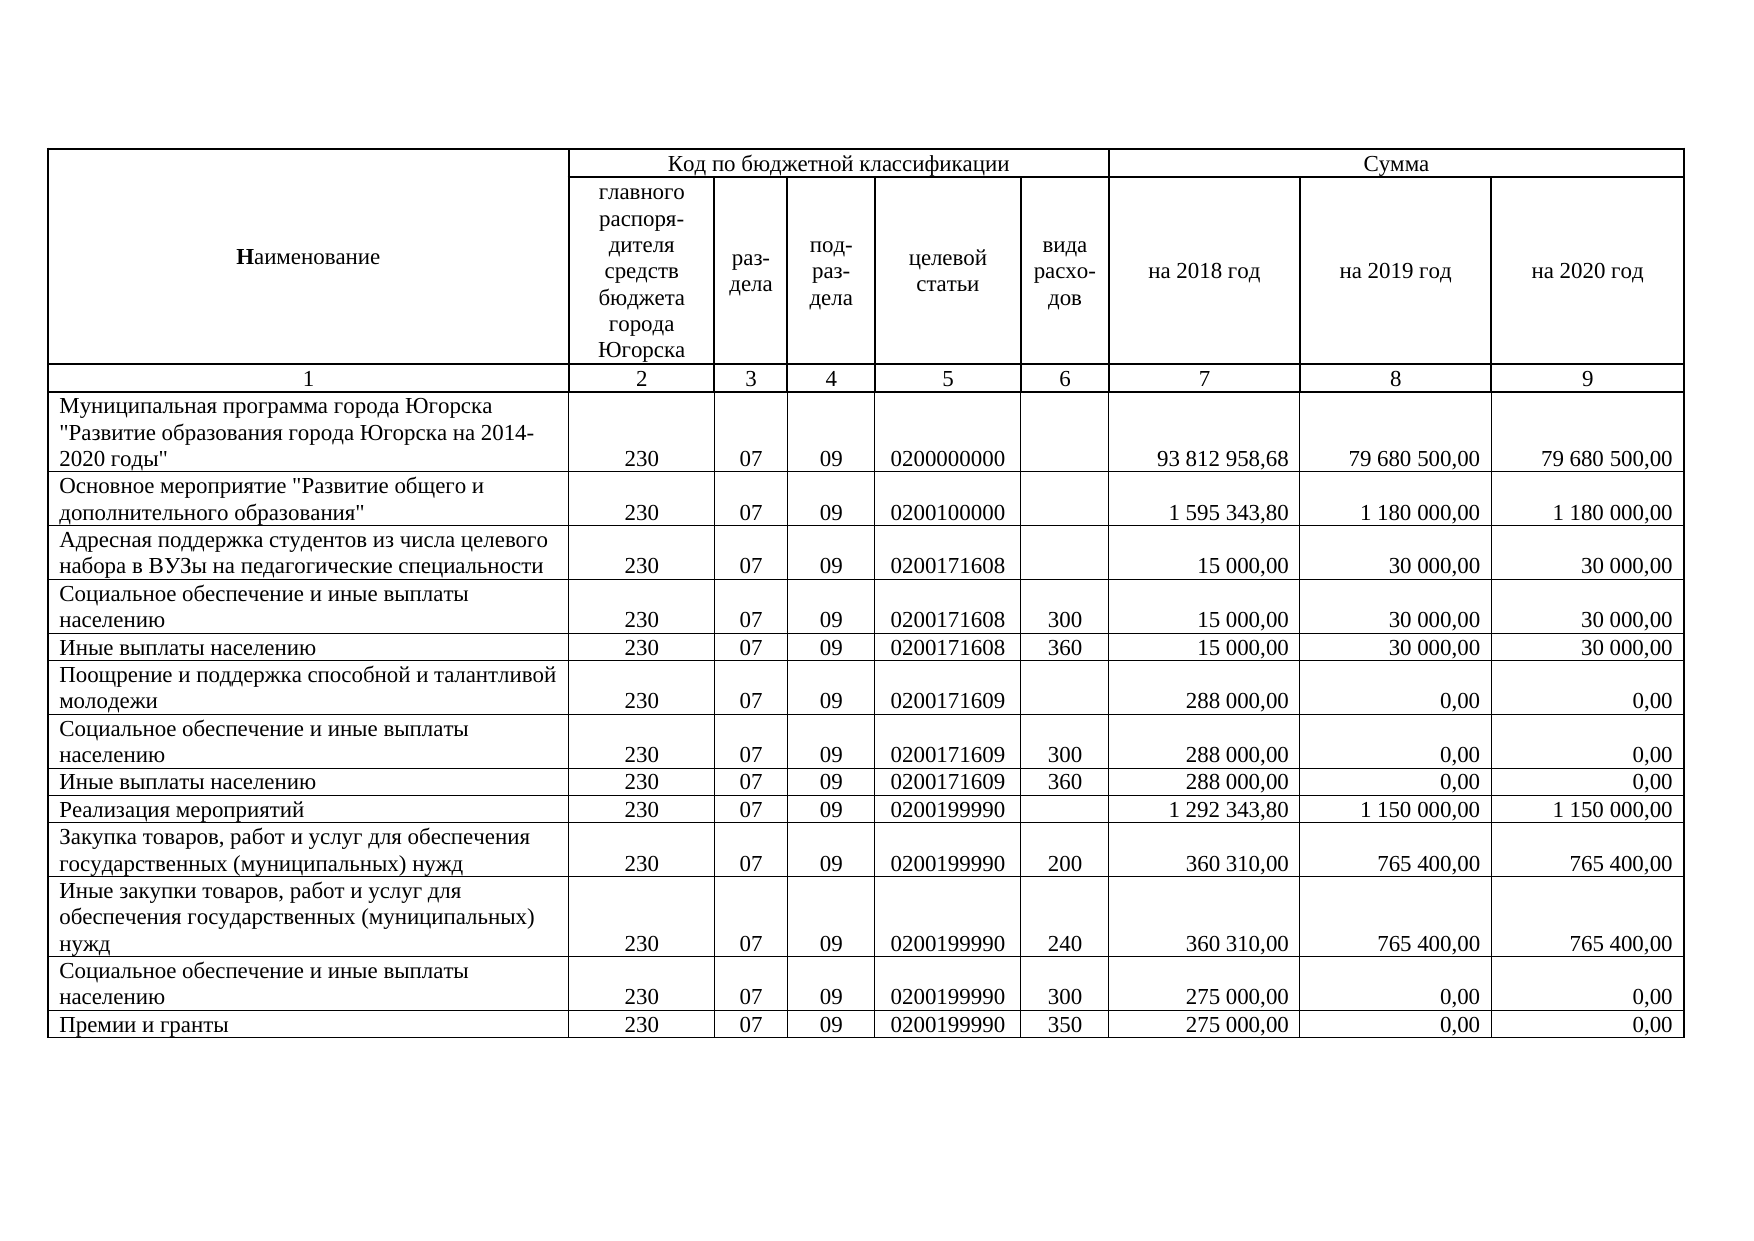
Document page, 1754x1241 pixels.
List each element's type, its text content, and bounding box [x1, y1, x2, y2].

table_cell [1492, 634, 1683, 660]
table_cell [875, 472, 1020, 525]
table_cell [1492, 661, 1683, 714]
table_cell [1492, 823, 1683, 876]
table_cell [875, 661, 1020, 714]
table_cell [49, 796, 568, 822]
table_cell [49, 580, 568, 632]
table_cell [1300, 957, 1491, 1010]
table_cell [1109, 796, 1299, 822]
table_header Наименование [49, 150, 568, 363]
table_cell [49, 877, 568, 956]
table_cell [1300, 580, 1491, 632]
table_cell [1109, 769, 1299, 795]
table_header Сумма [1110, 150, 1683, 176]
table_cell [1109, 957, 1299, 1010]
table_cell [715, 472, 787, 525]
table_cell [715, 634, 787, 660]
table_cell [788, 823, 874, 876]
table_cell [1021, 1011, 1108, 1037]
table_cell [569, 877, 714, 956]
table_cell под-раз-дела [788, 178, 874, 363]
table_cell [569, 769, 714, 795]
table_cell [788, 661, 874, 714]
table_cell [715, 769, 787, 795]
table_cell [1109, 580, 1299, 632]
table_cell 4 [788, 365, 874, 391]
table_cell на 2020 год [1492, 178, 1683, 363]
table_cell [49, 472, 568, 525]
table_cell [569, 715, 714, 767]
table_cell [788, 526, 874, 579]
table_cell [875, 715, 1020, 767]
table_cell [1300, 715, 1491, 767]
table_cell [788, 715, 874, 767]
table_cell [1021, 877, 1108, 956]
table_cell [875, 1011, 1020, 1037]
table_header Код по бюджетной классификации [570, 150, 1108, 176]
table_cell на 2019 год [1301, 178, 1490, 363]
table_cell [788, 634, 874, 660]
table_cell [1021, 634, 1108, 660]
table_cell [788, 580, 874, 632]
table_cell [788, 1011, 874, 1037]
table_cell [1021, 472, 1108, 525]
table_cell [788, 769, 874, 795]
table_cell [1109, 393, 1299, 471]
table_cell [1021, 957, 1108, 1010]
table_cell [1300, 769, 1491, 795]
table_cell вида расхо-дов [1022, 178, 1108, 363]
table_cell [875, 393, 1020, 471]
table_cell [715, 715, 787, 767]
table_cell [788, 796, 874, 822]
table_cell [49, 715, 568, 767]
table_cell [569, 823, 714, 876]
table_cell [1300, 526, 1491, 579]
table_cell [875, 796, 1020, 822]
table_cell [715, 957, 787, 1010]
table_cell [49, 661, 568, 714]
table_cell 3 [715, 365, 786, 391]
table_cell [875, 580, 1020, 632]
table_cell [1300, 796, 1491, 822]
table_cell 1 [49, 365, 568, 391]
table_cell 6 [1022, 365, 1108, 391]
table_cell раз-дела [715, 178, 786, 363]
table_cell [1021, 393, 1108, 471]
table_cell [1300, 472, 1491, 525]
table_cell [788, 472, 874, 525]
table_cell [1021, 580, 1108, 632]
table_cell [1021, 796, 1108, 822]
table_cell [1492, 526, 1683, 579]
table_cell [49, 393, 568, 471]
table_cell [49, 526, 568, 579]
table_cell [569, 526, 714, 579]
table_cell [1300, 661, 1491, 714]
table_cell главного распоря-дителя средств бюджета города Югорска [570, 178, 713, 363]
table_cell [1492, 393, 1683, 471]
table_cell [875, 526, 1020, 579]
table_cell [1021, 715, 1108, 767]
table_cell 8 [1301, 365, 1490, 391]
table_cell 2 [570, 365, 713, 391]
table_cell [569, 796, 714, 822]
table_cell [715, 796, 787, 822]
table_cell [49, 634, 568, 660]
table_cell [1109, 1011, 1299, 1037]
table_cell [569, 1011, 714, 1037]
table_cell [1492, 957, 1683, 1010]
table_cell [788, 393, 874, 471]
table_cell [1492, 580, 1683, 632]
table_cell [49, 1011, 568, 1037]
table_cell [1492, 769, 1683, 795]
table_cell целевой статьи [876, 178, 1020, 363]
table_cell 5 [876, 365, 1020, 391]
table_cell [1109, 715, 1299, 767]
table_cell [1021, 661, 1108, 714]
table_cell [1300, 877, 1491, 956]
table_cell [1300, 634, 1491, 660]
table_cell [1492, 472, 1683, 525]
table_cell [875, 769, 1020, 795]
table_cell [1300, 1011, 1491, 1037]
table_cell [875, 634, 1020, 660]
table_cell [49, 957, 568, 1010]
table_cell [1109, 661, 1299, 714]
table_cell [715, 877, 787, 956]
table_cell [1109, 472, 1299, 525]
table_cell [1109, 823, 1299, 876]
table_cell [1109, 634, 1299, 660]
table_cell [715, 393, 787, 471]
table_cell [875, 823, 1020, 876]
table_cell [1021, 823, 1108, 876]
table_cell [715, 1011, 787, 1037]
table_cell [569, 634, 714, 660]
table_cell на 2018 год [1110, 178, 1299, 363]
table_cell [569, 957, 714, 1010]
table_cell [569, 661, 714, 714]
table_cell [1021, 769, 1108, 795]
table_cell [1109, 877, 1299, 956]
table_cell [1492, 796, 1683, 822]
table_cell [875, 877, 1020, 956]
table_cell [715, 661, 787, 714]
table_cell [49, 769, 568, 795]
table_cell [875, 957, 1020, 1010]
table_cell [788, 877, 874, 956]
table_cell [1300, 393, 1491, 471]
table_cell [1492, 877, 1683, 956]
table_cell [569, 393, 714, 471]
table_cell 9 [1492, 365, 1683, 391]
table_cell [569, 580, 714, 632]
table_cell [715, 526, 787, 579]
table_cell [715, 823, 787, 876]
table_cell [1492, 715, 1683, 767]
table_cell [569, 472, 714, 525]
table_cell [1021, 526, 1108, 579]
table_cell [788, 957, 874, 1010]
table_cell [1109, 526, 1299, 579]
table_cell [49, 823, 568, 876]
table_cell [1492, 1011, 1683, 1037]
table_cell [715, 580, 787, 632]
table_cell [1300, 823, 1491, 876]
table_cell 7 [1110, 365, 1299, 391]
